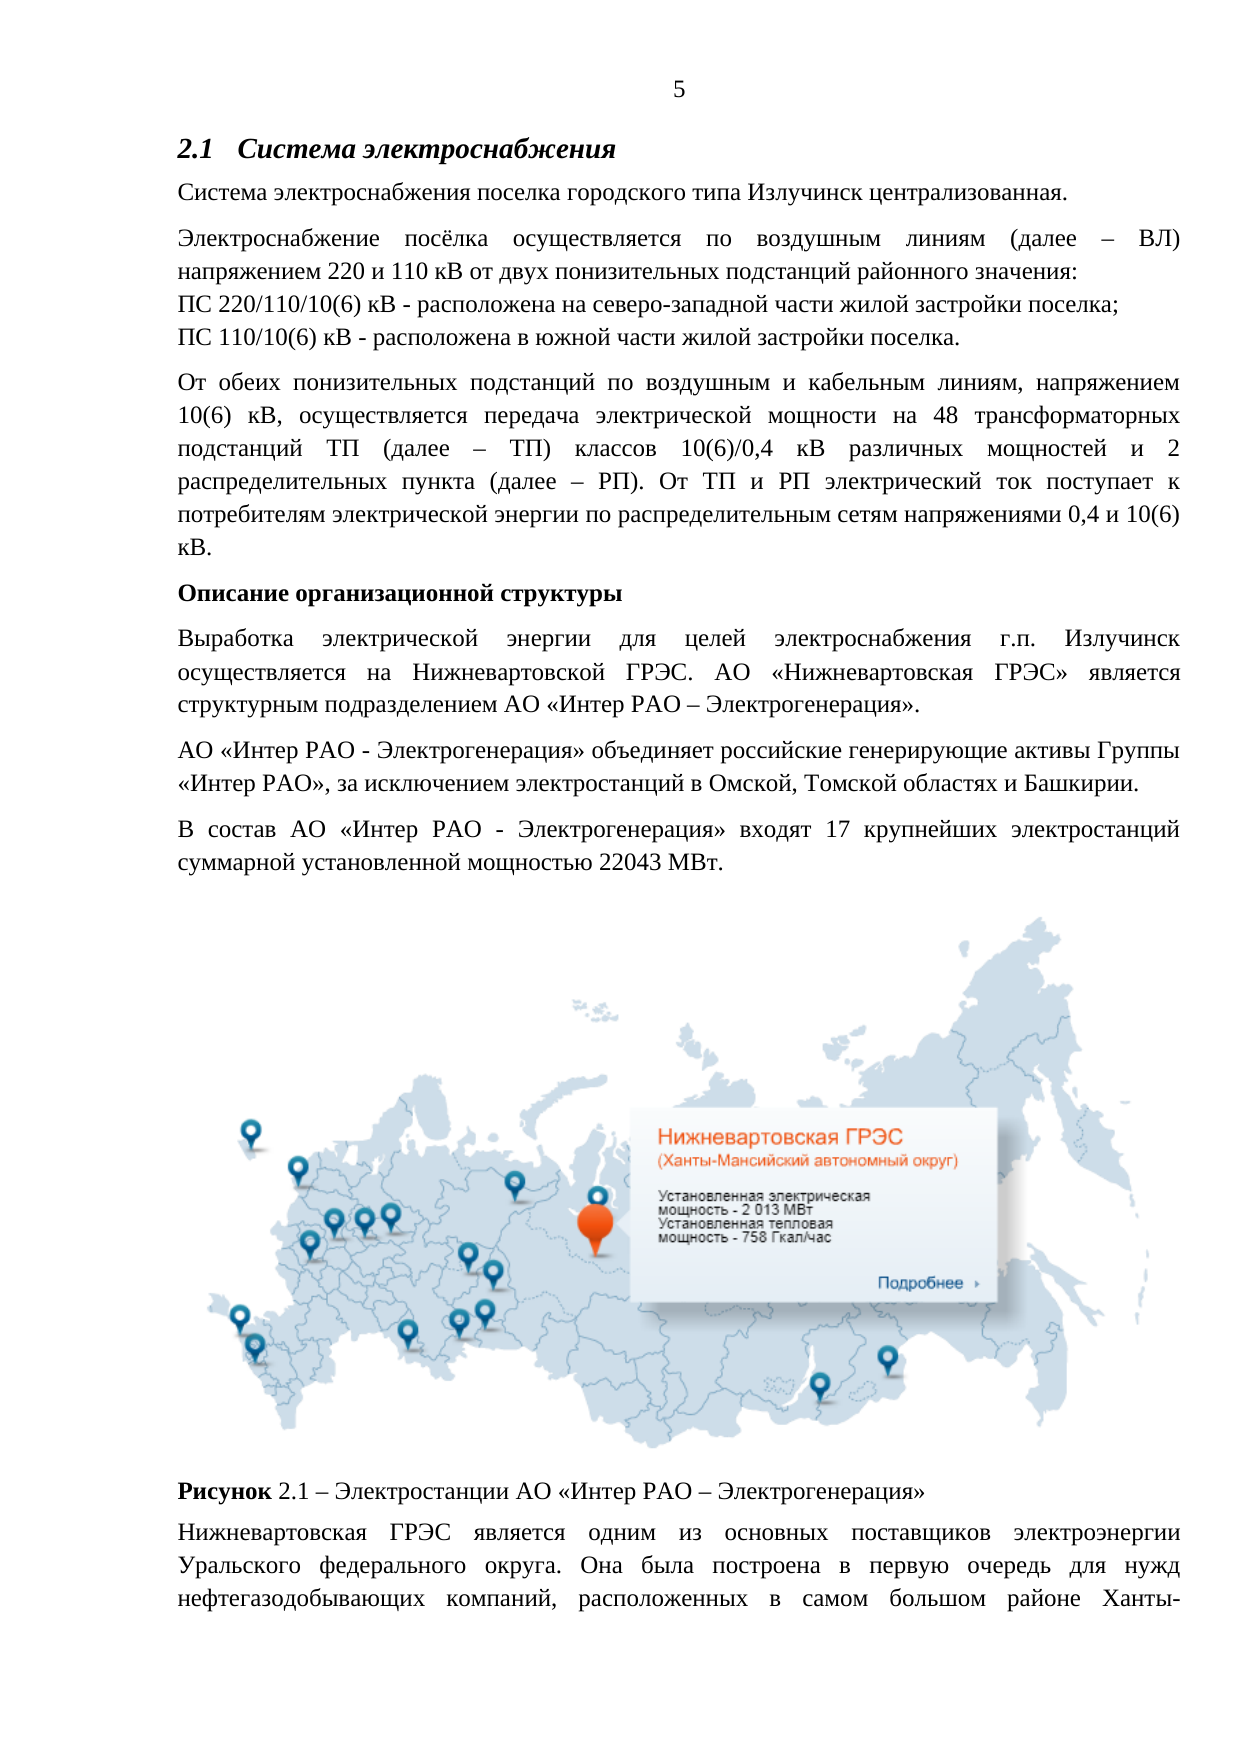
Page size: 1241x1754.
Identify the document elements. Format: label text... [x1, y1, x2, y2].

text В состав АО «Интер РАО - Электрогенерация» входят 17 крупнейших электростанций суммарной установленной мощностью 22043 МВт. [177, 814, 1181, 875]
text Выработка электрической энергии для целей электроснабжения г.п. Излучинск осуществляется на Нижневартовской ГРЭС. АО «Нижневартовская ГРЭС» является структурным подразделением АО «Интер РАО – Электрогенерация». [177, 623, 1181, 718]
text Рисунок 2.1 – Электростанции АО «Интер РАО – Электрогенерация» [177, 1476, 1181, 1505]
text Система электроснабжения поселка городского типа Излучинск централизованная. [177, 177, 1181, 206]
picture [177, 892, 1165, 1472]
text От обеих понизительных подстанций по воздушным и кабельным линиям, напряжением 10(6) кВ, осуществляется передача электрической мощности на 48 трансформаторных подстанций ТП (далее – ТП) классов 10(6)/0,4 кВ различных мощностей и 2 распределительных пункта (далее – РП). От ТП и РП электрический ток поступает к потребителям электрической энергии по распределительным сетям напряжениями 0,4 и 10(6) кВ. [177, 367, 1181, 561]
text ПС 110/10(6) кВ - расположена в южной части жилой застройки поселка. [177, 322, 1181, 351]
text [177, 1517, 1181, 1612]
text ПС 220/110/10(6) кВ - расположена на северо-западной части жилой застройки поселка; [177, 289, 1181, 318]
text АО «Интер РАО - Электрогенерация» объединяет российские генерирующие активы Группы «Интер РАО», за исключением электростанций в Омской, Томской областях и Башкирии. [177, 735, 1181, 797]
list Система электроснабжения [177, 131, 1181, 165]
text Описание организационной структуры [177, 578, 1181, 607]
text Электроснабжение посёлка осуществляется по воздушным линиям (далее – ВЛ) напряжением 220 и 110 кВ от двух понизительных подстанций районного значения: [177, 223, 1181, 284]
